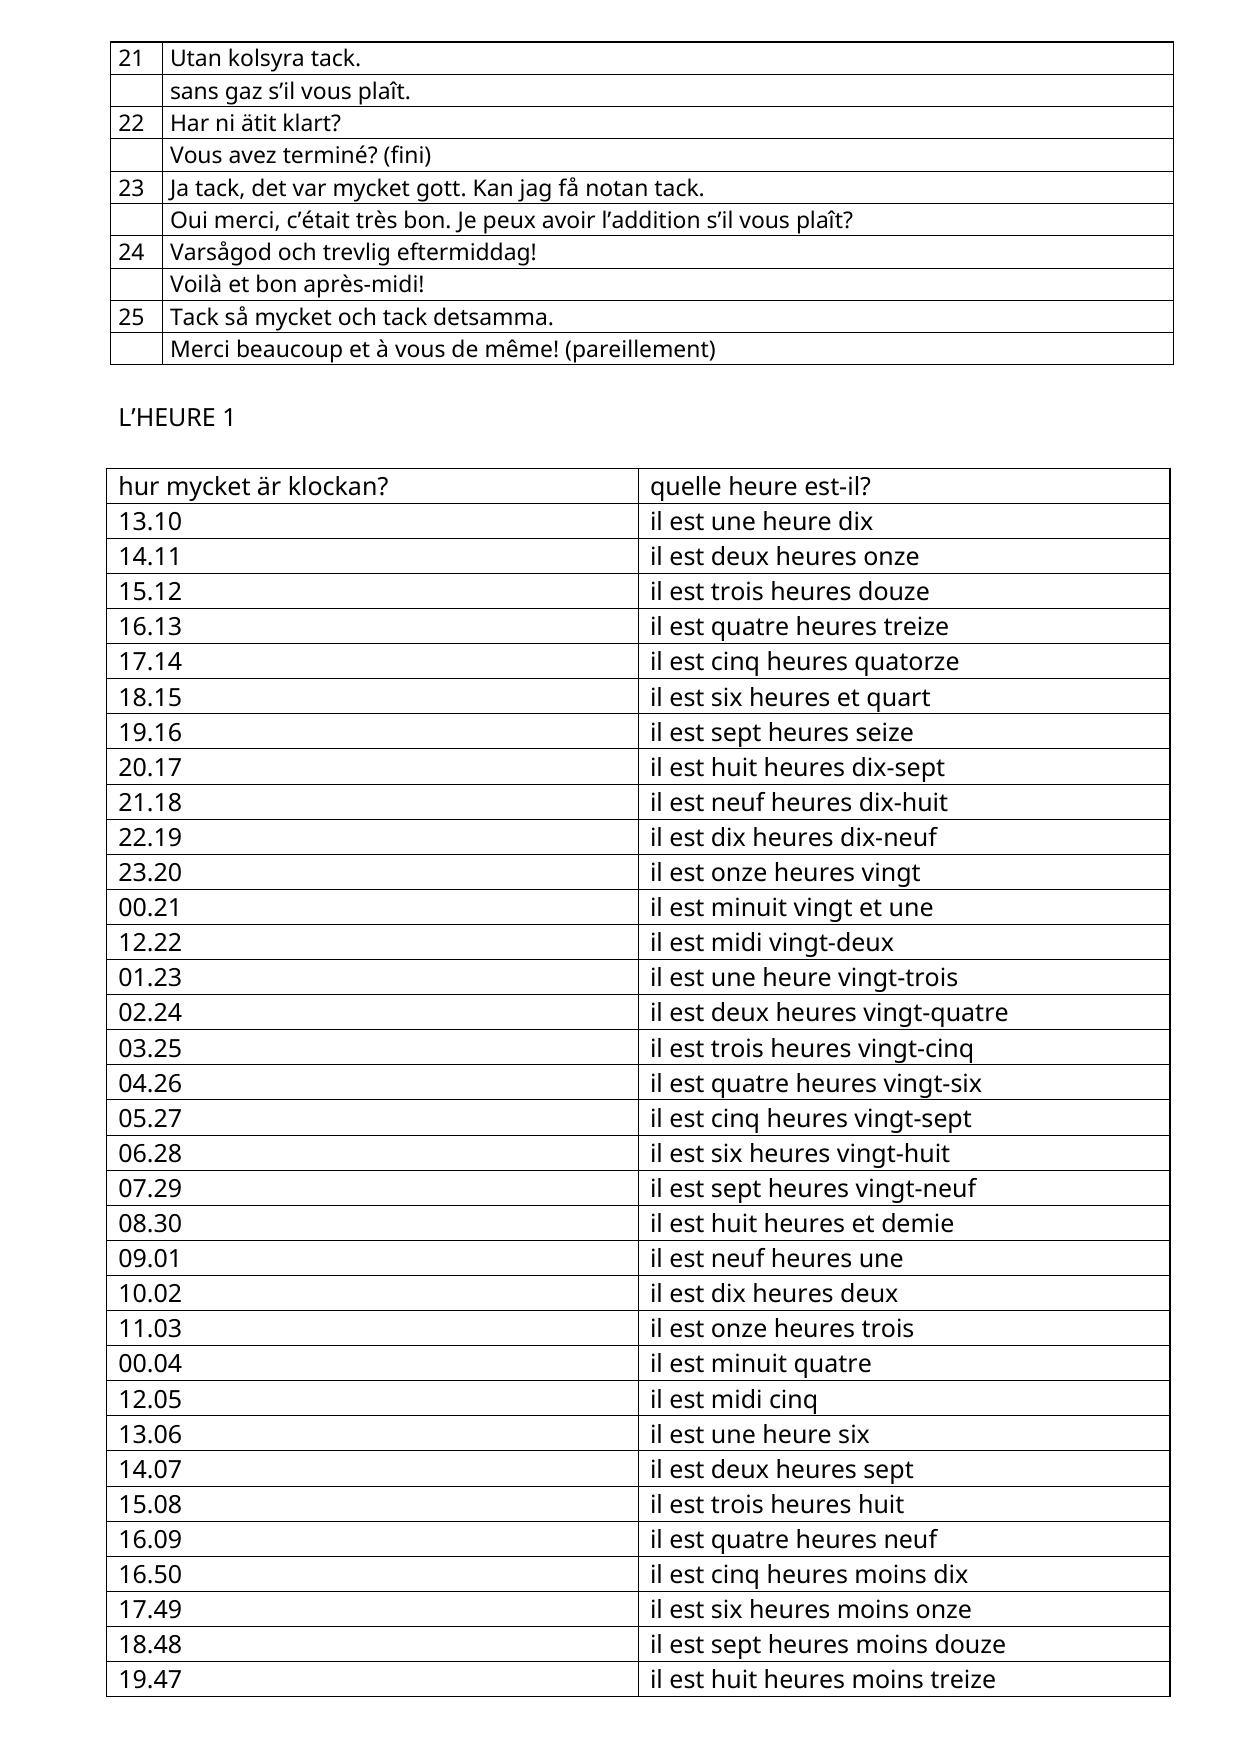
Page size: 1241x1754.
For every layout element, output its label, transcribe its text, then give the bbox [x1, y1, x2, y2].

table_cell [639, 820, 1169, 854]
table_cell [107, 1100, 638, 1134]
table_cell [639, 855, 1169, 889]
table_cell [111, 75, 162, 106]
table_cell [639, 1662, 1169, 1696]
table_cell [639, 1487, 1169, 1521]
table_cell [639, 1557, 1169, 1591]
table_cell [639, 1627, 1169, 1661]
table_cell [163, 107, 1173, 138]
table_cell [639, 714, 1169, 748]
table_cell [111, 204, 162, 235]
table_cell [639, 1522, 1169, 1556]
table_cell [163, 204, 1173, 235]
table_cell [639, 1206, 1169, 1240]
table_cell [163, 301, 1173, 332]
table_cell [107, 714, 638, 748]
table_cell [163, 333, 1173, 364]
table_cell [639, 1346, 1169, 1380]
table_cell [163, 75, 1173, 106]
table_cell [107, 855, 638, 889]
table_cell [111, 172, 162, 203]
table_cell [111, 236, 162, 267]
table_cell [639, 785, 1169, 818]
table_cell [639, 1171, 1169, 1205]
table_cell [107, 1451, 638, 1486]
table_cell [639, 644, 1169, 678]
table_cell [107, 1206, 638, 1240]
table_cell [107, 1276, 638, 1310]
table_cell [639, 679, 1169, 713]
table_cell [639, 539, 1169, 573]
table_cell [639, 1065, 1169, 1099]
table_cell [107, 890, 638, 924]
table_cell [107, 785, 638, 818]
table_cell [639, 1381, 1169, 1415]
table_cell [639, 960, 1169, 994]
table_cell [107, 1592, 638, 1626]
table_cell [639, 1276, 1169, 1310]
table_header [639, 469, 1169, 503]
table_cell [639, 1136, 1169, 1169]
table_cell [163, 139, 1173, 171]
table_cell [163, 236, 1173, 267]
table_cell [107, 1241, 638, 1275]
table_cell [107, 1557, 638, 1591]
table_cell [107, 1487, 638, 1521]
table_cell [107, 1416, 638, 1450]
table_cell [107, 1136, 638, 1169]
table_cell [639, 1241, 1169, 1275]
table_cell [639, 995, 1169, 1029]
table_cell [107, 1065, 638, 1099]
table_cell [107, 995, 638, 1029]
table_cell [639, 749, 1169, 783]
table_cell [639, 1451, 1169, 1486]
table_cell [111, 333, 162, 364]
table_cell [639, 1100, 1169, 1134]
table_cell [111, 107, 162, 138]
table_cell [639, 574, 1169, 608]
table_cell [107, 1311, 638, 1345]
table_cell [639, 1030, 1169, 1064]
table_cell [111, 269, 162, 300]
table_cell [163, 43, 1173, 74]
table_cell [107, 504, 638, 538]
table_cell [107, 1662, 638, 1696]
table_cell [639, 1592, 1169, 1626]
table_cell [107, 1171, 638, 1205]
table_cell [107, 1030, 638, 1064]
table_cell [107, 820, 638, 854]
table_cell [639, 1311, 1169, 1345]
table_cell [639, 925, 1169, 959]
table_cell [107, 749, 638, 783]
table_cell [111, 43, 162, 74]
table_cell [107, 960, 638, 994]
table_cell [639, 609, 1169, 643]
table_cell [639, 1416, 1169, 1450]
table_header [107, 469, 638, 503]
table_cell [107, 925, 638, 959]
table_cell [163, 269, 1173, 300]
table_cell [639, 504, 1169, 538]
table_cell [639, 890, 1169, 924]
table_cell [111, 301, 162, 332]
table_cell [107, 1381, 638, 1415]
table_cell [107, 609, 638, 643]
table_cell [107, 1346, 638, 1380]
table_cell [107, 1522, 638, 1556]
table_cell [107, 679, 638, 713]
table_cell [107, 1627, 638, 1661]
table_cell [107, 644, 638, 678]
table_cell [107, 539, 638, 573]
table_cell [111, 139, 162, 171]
text L’HEURE 1 [118, 399, 1199, 433]
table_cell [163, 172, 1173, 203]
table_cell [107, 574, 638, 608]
